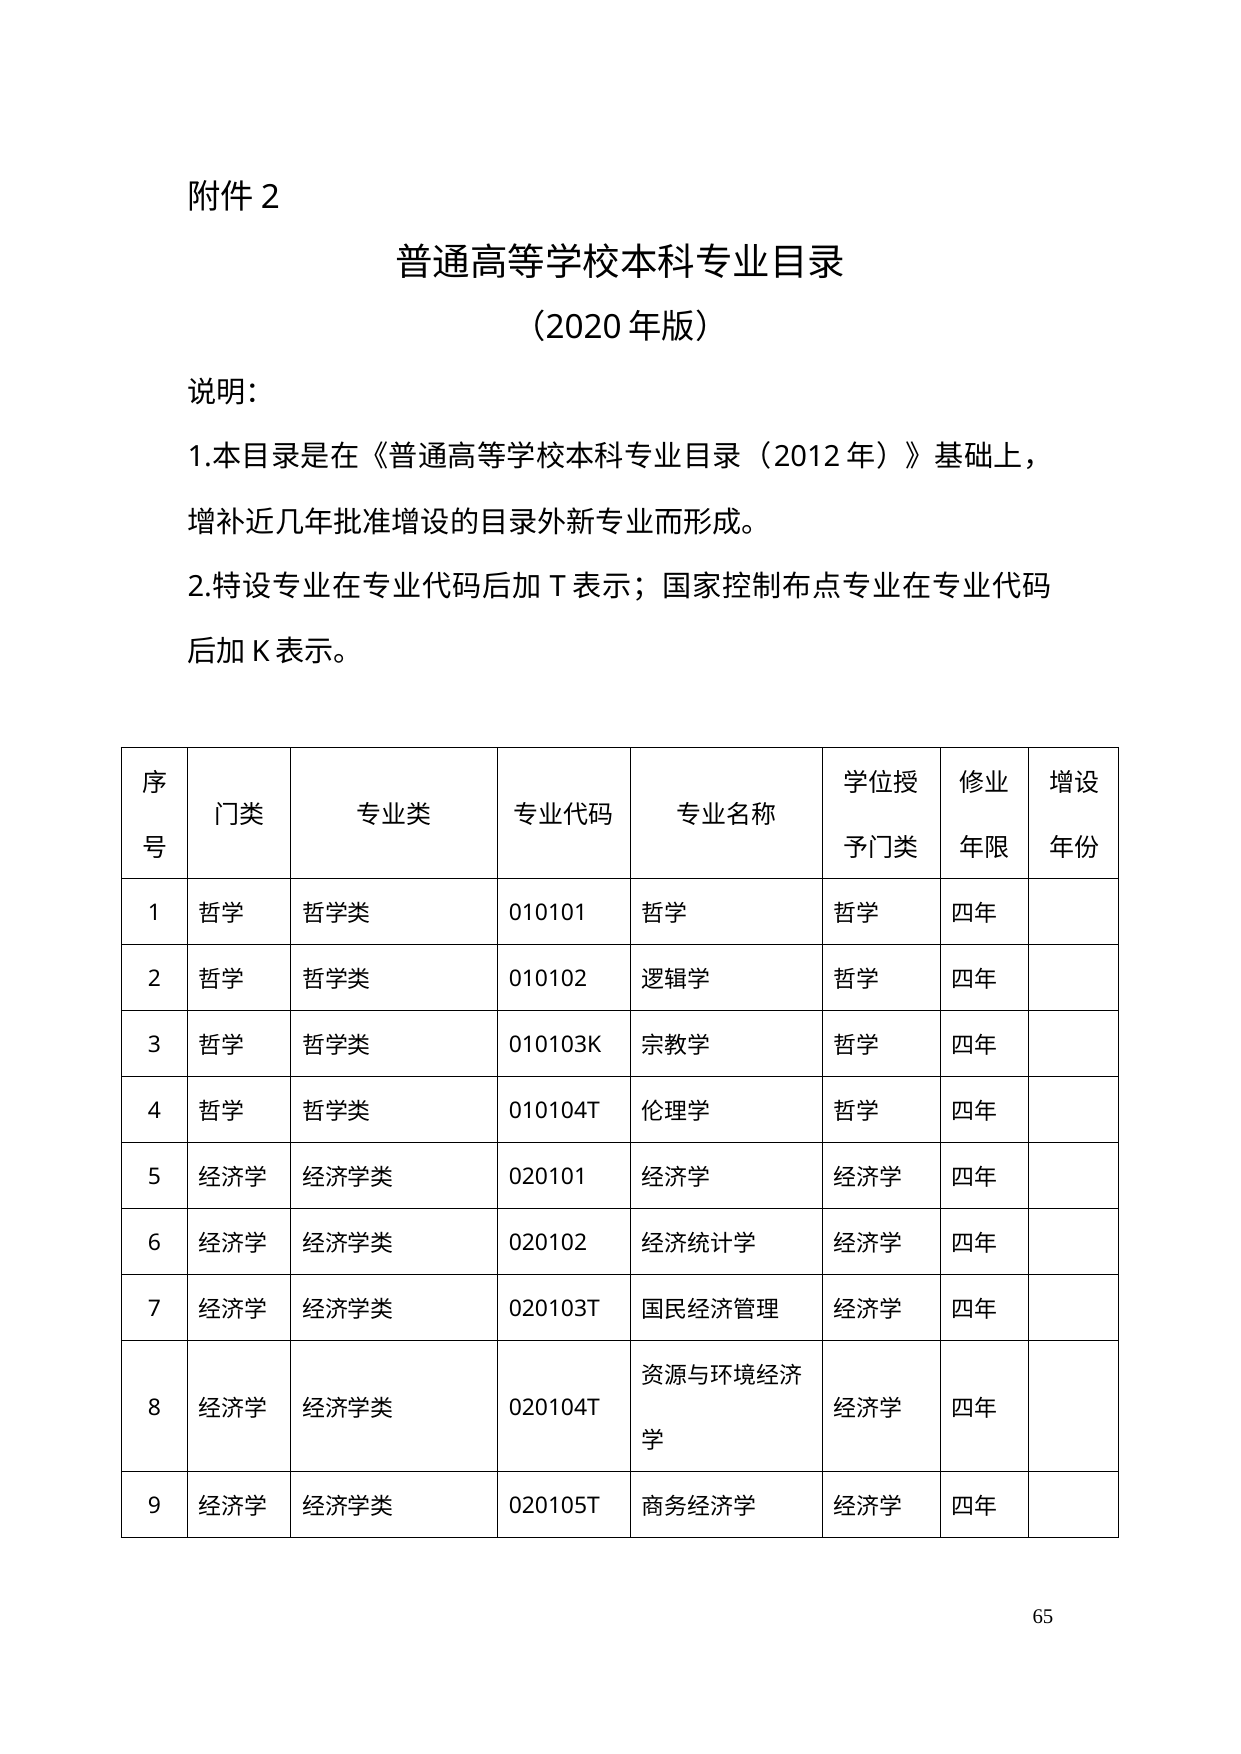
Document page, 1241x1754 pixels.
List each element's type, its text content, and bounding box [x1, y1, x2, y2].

table_cell [1029, 1143, 1118, 1208]
table_cell 四年 [941, 1209, 1028, 1274]
table_cell 宗教学 [631, 1011, 822, 1076]
table_cell 商务经济学 [631, 1472, 822, 1537]
table_cell 020101 [498, 1143, 630, 1208]
table_cell 四年 [941, 1077, 1028, 1142]
table_cell 伦理学 [631, 1077, 822, 1142]
table_cell 哲学类 [291, 879, 497, 944]
table_cell 四年 [941, 1143, 1028, 1208]
table_cell 经济统计学 [631, 1209, 822, 1274]
table_cell 哲学 [188, 945, 290, 1010]
table_cell 010101 [498, 879, 630, 944]
table_cell 国民经济管理 [631, 1275, 822, 1340]
table_cell 经济学 [823, 1209, 940, 1274]
table_cell 哲学 [188, 1011, 290, 1076]
table_cell 经济学类 [291, 1472, 497, 1537]
table_cell [1029, 1209, 1118, 1274]
table_header 门类 [188, 748, 290, 878]
table_cell 四年 [941, 945, 1028, 1010]
table_cell [1029, 1472, 1118, 1537]
table_cell 3 [122, 1011, 187, 1076]
table_cell 经济学类 [291, 1209, 497, 1274]
text 附件2 [187, 162, 1053, 227]
table_cell 8 [122, 1341, 187, 1471]
table_cell [1029, 1341, 1118, 1471]
table_cell 010103K [498, 1011, 630, 1076]
table_cell 020104T [498, 1341, 630, 1471]
text 2.特设专业在专业代码后加T表示；国家控制布点专业在专业代码后加K表示。 [187, 552, 1053, 682]
table_cell 经济学 [823, 1472, 940, 1537]
table_cell 四年 [941, 879, 1028, 944]
table_cell 哲学 [823, 1077, 940, 1142]
table_cell 四年 [941, 1275, 1028, 1340]
table_cell 哲学类 [291, 945, 497, 1010]
table_cell 2 [122, 945, 187, 1010]
table_header 学位授予门类 [823, 748, 940, 878]
table_header 序号 [122, 748, 187, 878]
table_cell 经济学 [188, 1209, 290, 1274]
table_cell 哲学类 [291, 1011, 497, 1076]
table_cell 经济学 [823, 1143, 940, 1208]
table_cell 经济学类 [291, 1143, 497, 1208]
table_cell 4 [122, 1077, 187, 1142]
table_cell 020105T [498, 1472, 630, 1537]
table_cell [1029, 1011, 1118, 1076]
table_cell 逻辑学 [631, 945, 822, 1010]
table_cell [1029, 1275, 1118, 1340]
table_cell 9 [122, 1472, 187, 1537]
table_cell 经济学 [188, 1143, 290, 1208]
table_cell 四年 [941, 1472, 1028, 1537]
table_cell 经济学 [823, 1341, 940, 1471]
table_cell 020103T [498, 1275, 630, 1340]
table_cell 四年 [941, 1341, 1028, 1471]
table_header 修业年限 [941, 748, 1028, 878]
text 说明： [187, 357, 1053, 422]
table_cell [1029, 945, 1118, 1010]
table_header 增设年份 [1029, 748, 1118, 878]
table_cell 资源与环境经济学 [631, 1341, 822, 1471]
table_cell 5 [122, 1143, 187, 1208]
table_cell [1029, 879, 1118, 944]
table_cell 哲学 [188, 1077, 290, 1142]
table_header 专业类 [291, 748, 497, 878]
table_cell 020102 [498, 1209, 630, 1274]
table_cell 6 [122, 1209, 187, 1274]
table_cell 7 [122, 1275, 187, 1340]
table_header 专业名称 [631, 748, 822, 878]
table_header 专业代码 [498, 748, 630, 878]
table_cell 哲学 [823, 945, 940, 1010]
table_cell 哲学 [188, 879, 290, 944]
text 1.本目录是在《普通高等学校本科专业目录（2012年）》基础上，增补近几年批准增设的目录外新专业而形成。 [187, 422, 1053, 552]
table_cell 010104T [498, 1077, 630, 1142]
table_cell 四年 [941, 1011, 1028, 1076]
table_cell 经济学 [188, 1472, 290, 1537]
table_cell 010102 [498, 945, 630, 1010]
text （2020年版） [187, 292, 1053, 357]
table_cell 经济学 [188, 1275, 290, 1340]
table_cell 哲学 [823, 1011, 940, 1076]
table_cell 哲学 [631, 879, 822, 944]
table_cell 经济学 [823, 1275, 940, 1340]
table_cell 经济学类 [291, 1275, 497, 1340]
table_cell [1029, 1077, 1118, 1142]
table_cell 经济学 [188, 1341, 290, 1471]
table_cell 哲学 [823, 879, 940, 944]
table_cell 1 [122, 879, 187, 944]
table_cell 经济学 [631, 1143, 822, 1208]
text 普通高等学校本科专业目录 [187, 227, 1053, 292]
table_cell 哲学类 [291, 1077, 497, 1142]
table_cell 经济学类 [291, 1341, 497, 1471]
